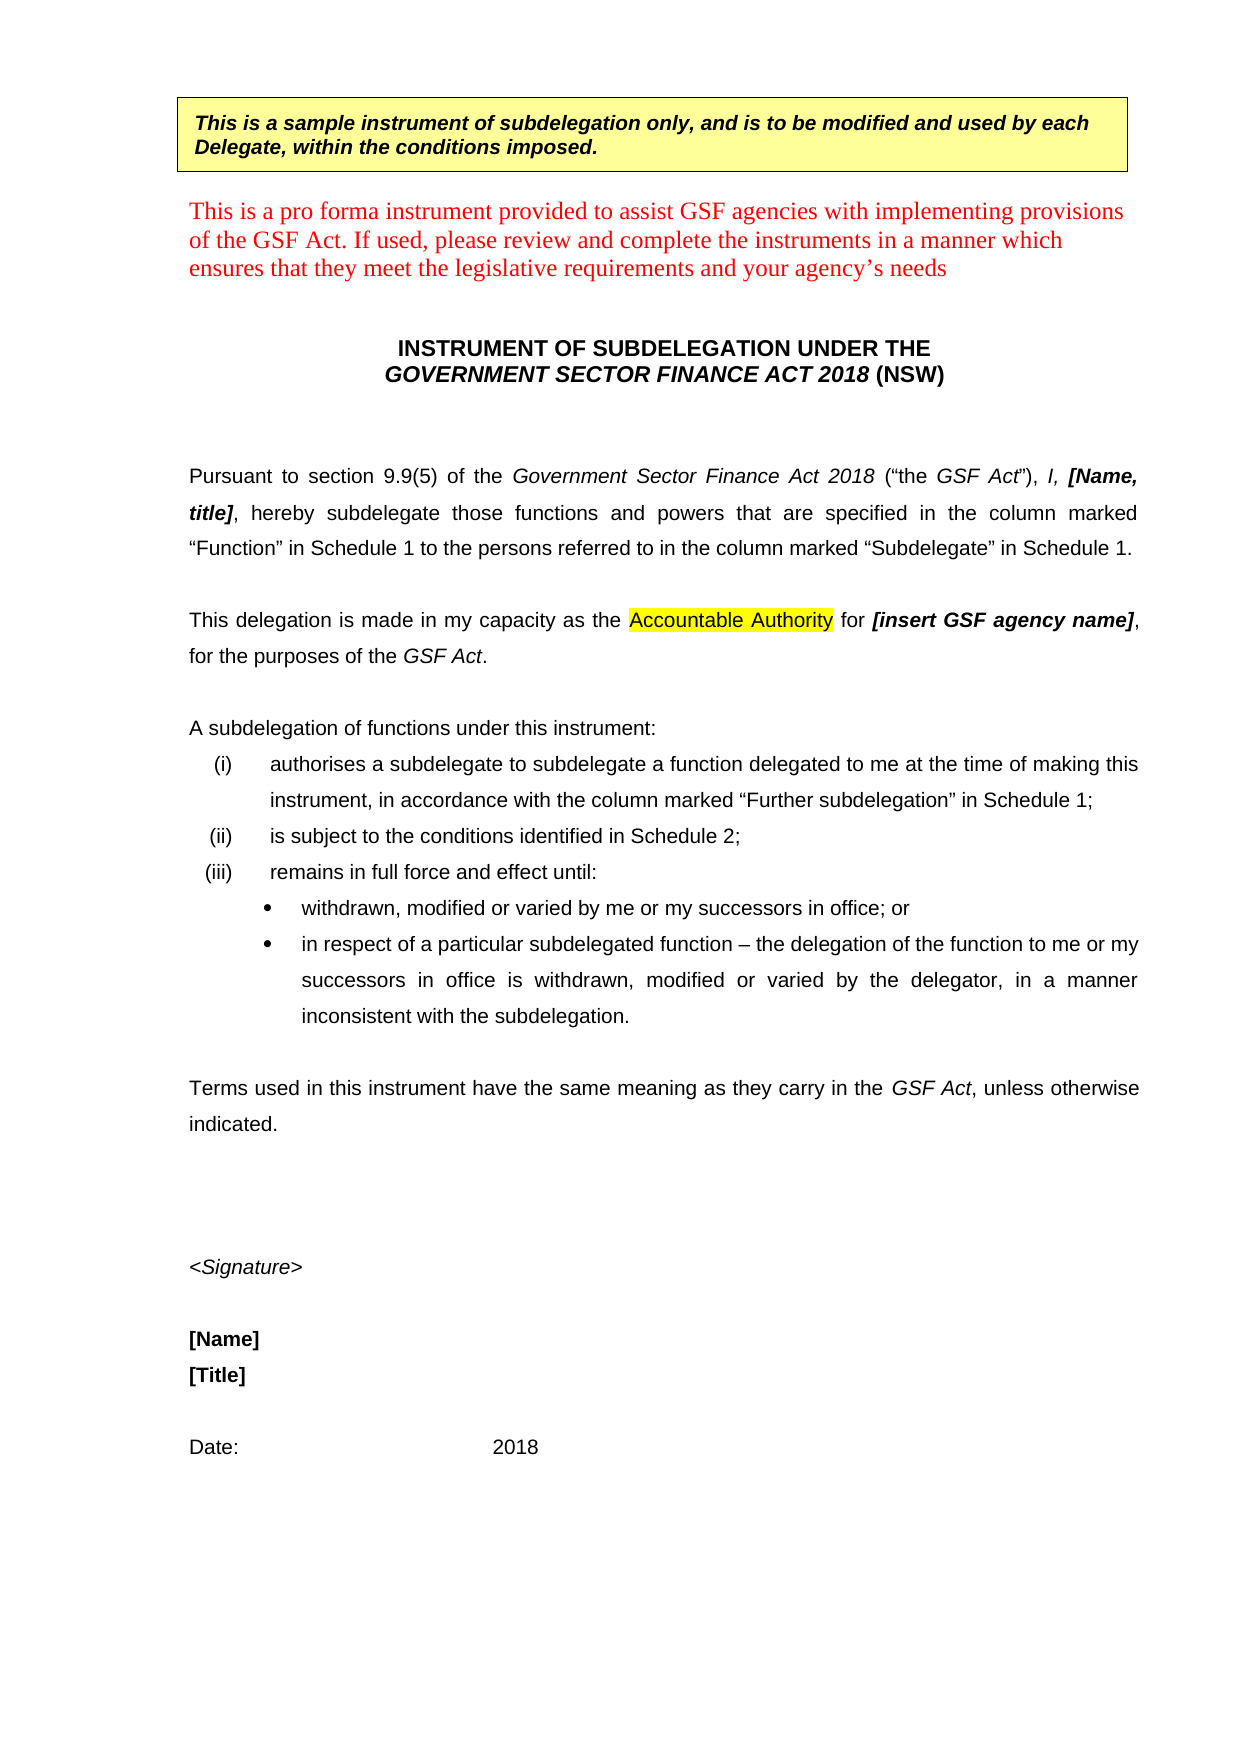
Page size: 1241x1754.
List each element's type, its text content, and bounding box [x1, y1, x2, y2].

list authorises a subdelegate to subdelegate a function delegated to me at the time of making this instrument, in accordance with the column marked “Further subdelegation” in Schedule 1; [232, 752, 1140, 812]
text <Signature> [189, 1255, 1140, 1279]
text Pursuant to section 9.9(5) of the Government Sector Finance Act 2018 (“the GSF Act”), I, [Name, title], hereby subdelegate those functions and powers that are specified in the column marked “Function” in Schedule 1 to the persons referred to in the column marked “Subdelegate” in Schedule 1. [189, 464, 1140, 560]
text [Name] [189, 1327, 1140, 1351]
text This is a pro forma instrument provided to assist GSF agencies with implementing provisions of the GSF Act. If used, please review and complete the instruments in a manner which ensures that they meet the legislative requirements and your agency’s needs [189, 196, 1140, 282]
list in respect of a particular subdelegated function – the delegation of the function to me or my successors in office is withdrawn, modified or varied by the delegator, in a manner inconsistent with the subdelegation. [264, 932, 1140, 1028]
table_header This is a sample instrument of subdelegation only, and is to be modified and used by each Delegate, within the conditions imposed. [178, 98, 1127, 171]
text Terms used in this instrument have the same meaning as they carry in the GSF Act, unless otherwise indicated. [189, 1076, 1140, 1135]
text Date: 2018 [189, 1435, 1140, 1459]
text GOVERNMENT SECTOR FINANCE ACT 2018 (NSW) [189, 361, 1140, 388]
text [Title] [189, 1363, 1140, 1387]
text This delegation is made in my capacity as the Accountable Authority for [insert GSF agency name], for the purposes of the GSF Act. [189, 608, 1140, 668]
list is subject to the conditions identified in Schedule 2; [232, 824, 1140, 848]
list remains in full force and effect until: [232, 860, 1140, 884]
list withdrawn, modified or varied by me or my successors in office; or [264, 896, 1140, 920]
text A subdelegation of functions under this instrument: [189, 716, 1140, 740]
text INSTRUMENT OF SUBDELEGATION UNDER THE [189, 335, 1140, 361]
